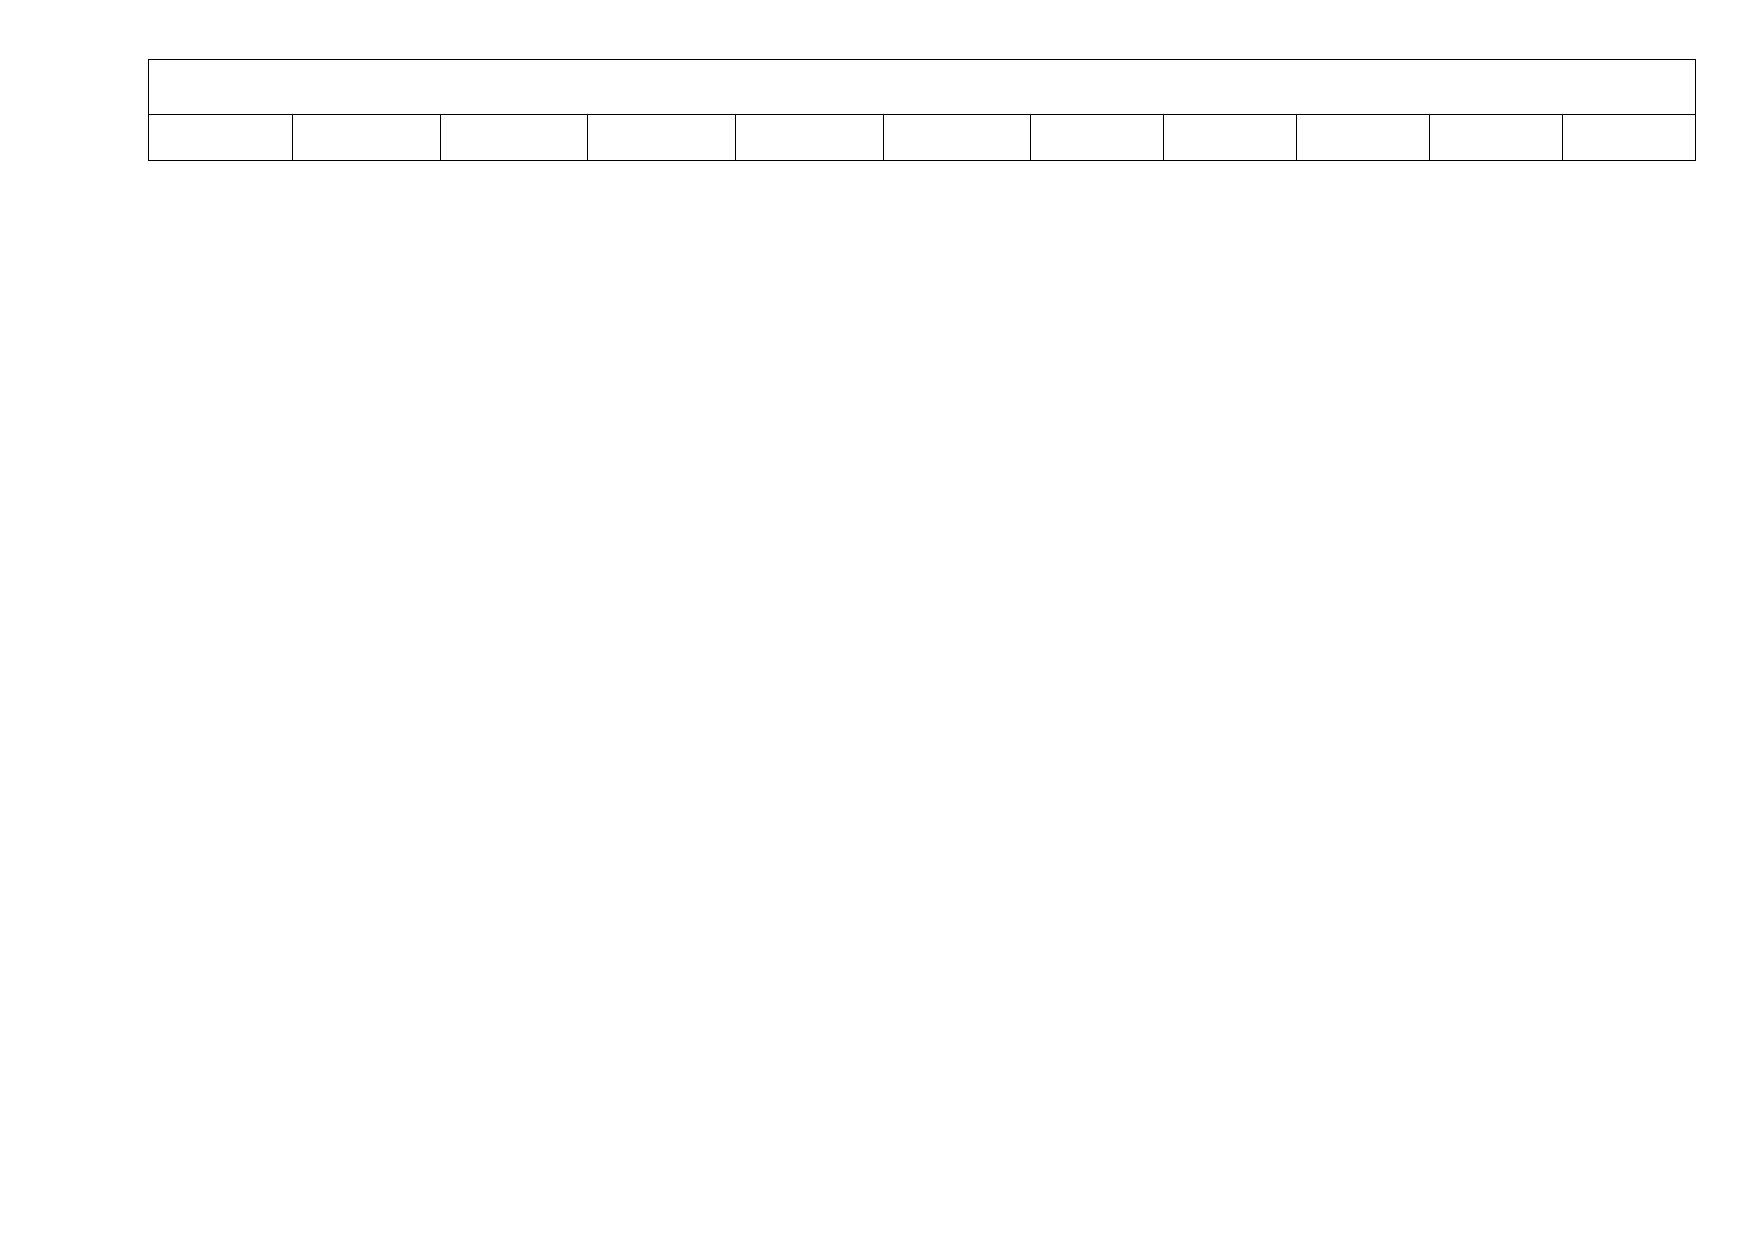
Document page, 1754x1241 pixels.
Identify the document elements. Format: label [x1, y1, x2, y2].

table_cell [149, 115, 292, 160]
table_cell [1430, 115, 1562, 160]
table_cell [884, 115, 1030, 160]
table_cell [1031, 115, 1163, 160]
table_cell [1164, 115, 1296, 160]
table_cell [1563, 115, 1695, 160]
table_cell [736, 115, 883, 160]
table_cell [1297, 115, 1429, 160]
table_cell [149, 60, 1695, 114]
table_cell [293, 115, 440, 160]
table_cell [441, 115, 587, 160]
table_cell [588, 115, 735, 160]
